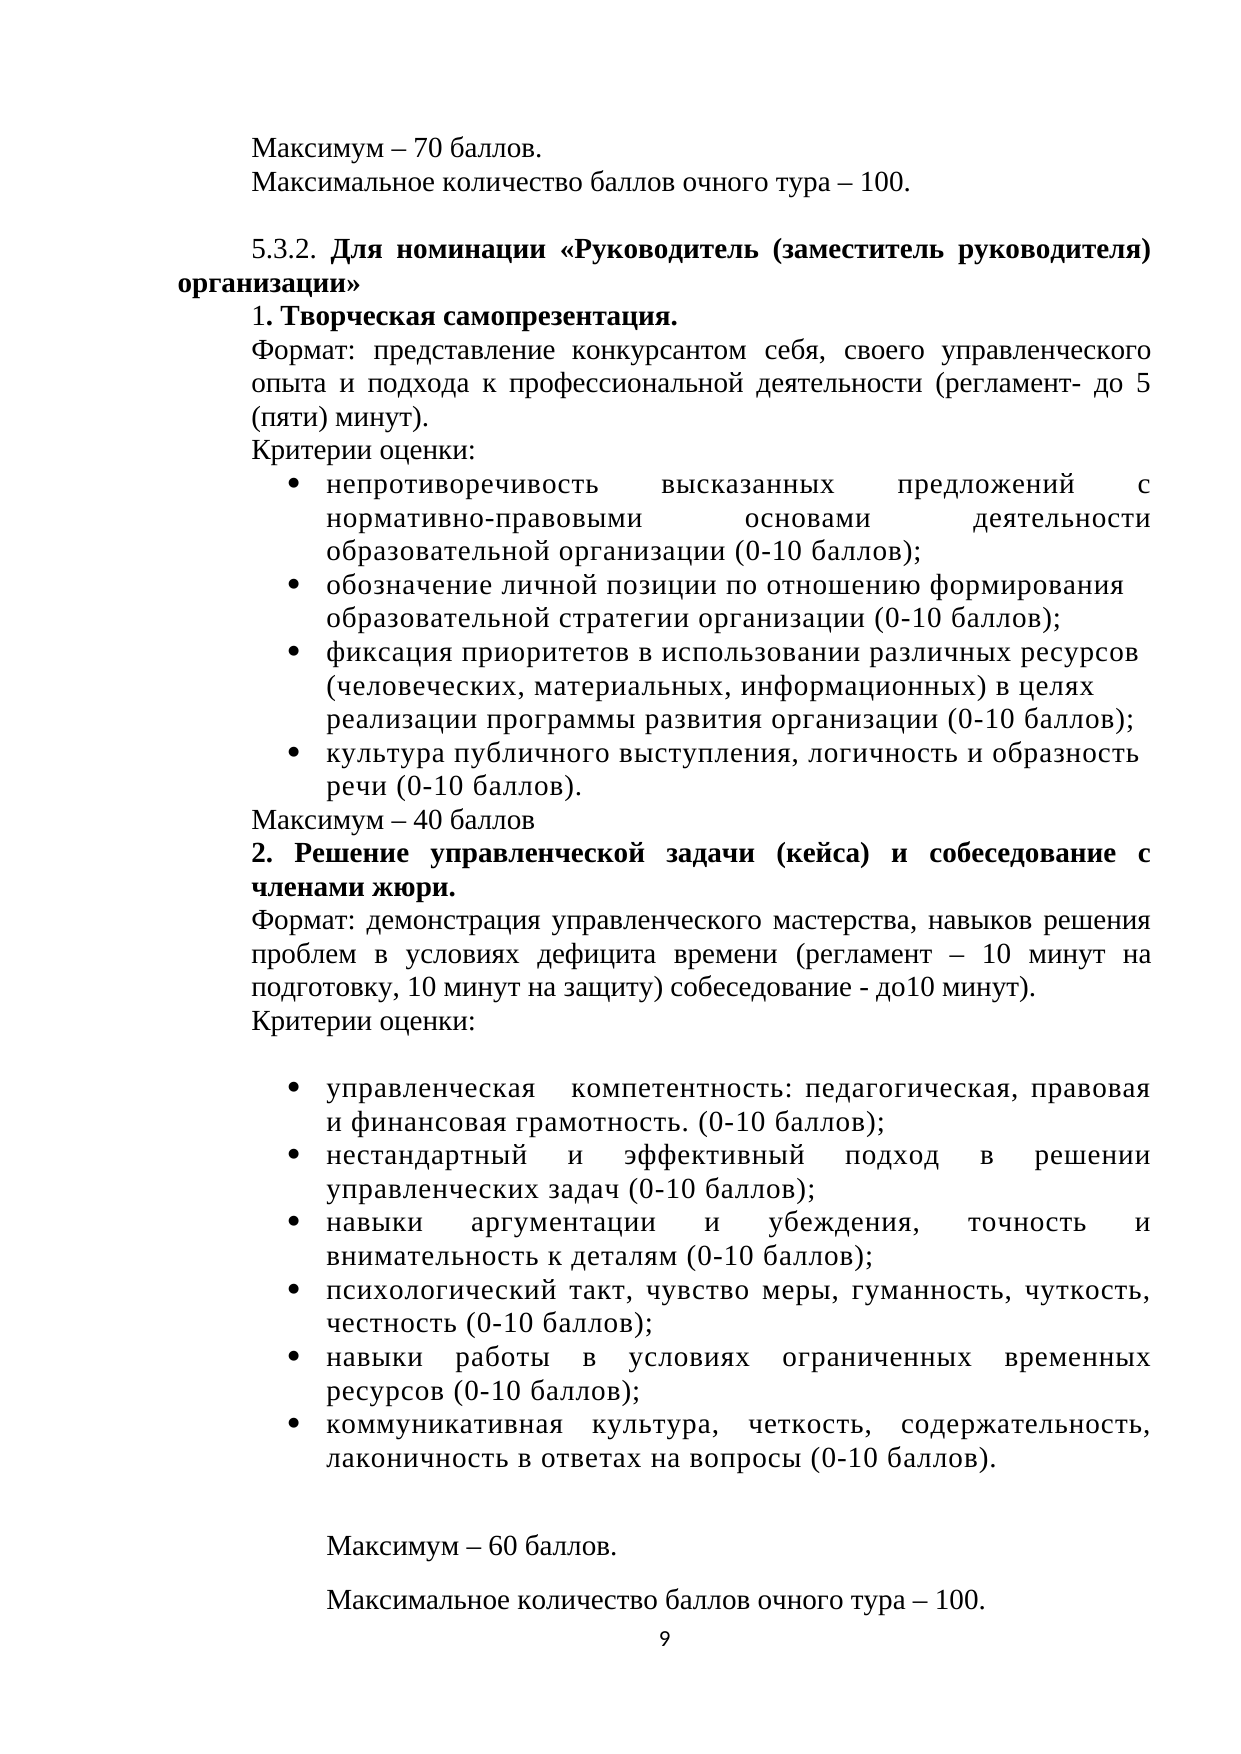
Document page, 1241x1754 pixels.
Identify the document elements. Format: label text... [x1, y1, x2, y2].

list управленческая компетентность: педагогическая, правовая и финансовая грамотность. (0-10 баллов); [288, 1070, 1152, 1137]
list культура публичного выступления, логичность и образность речи (0-10 баллов). [288, 735, 1152, 802]
text Максимум – 40 баллов [177, 802, 1152, 835]
list фиксация приоритетов в использовании различных ресурсов (человеческих, материальных, информационных) в целях реализации программы развития организации (0-10 баллов); [288, 634, 1152, 735]
list непротиворечивость высказанных предложений с нормативно-правовыми основами деятельности образовательной организации (0-10 баллов); [288, 466, 1152, 567]
text Формат: представление конкурсантом себя, своего управленческого опыта и подхода к профессиональной деятельности (регламент- до 5 (пяти) минут). [251, 332, 1152, 432]
text Максимальное количество баллов очного тура – 100. [177, 164, 1152, 198]
text 2. Решение управленческой задачи (кейса) и собеседование с членами жюри. [251, 835, 1152, 902]
list обозначение личной позиции по отношению формирования образовательной стратегии организации (0-10 баллов); [288, 567, 1152, 634]
text 1. Творческая самопрезентация. [251, 298, 1152, 332]
text Формат: демонстрация управленческого мастерства, навыков решения проблем в условиях дефицита времени (регламент – 10 минут на подготовку, 10 минут на защиту) собеседование - до10 минут). [251, 902, 1152, 1003]
list коммуникативная культура, четкость, содержательность, лаконичность в ответах на вопросы (0-10 баллов). [288, 1406, 1152, 1473]
list навыки работы в условиях ограниченных временных ресурсов (0-10 баллов); [288, 1339, 1152, 1406]
list Максимальное количество баллов очного тура – 100. [326, 1582, 1152, 1616]
list Максимум – 60 баллов. [326, 1528, 1152, 1561]
text 5.3.2. Для номинации «Руководитель (заместитель руководителя) организации» [177, 231, 1152, 298]
text Критерии оценки: [177, 1003, 1152, 1037]
list нестандартный и эффективный подход в решении управленческих задач (0-10 баллов); [288, 1137, 1152, 1204]
text Максимум – 70 баллов. [177, 131, 1152, 164]
list навыки аргументации и убеждения, точность и внимательность к деталям (0-10 баллов); [288, 1204, 1152, 1272]
list психологический такт, чувство меры, гуманность, чуткость, честность (0-10 баллов); [288, 1272, 1152, 1339]
text Критерии оценки: [177, 432, 1152, 466]
